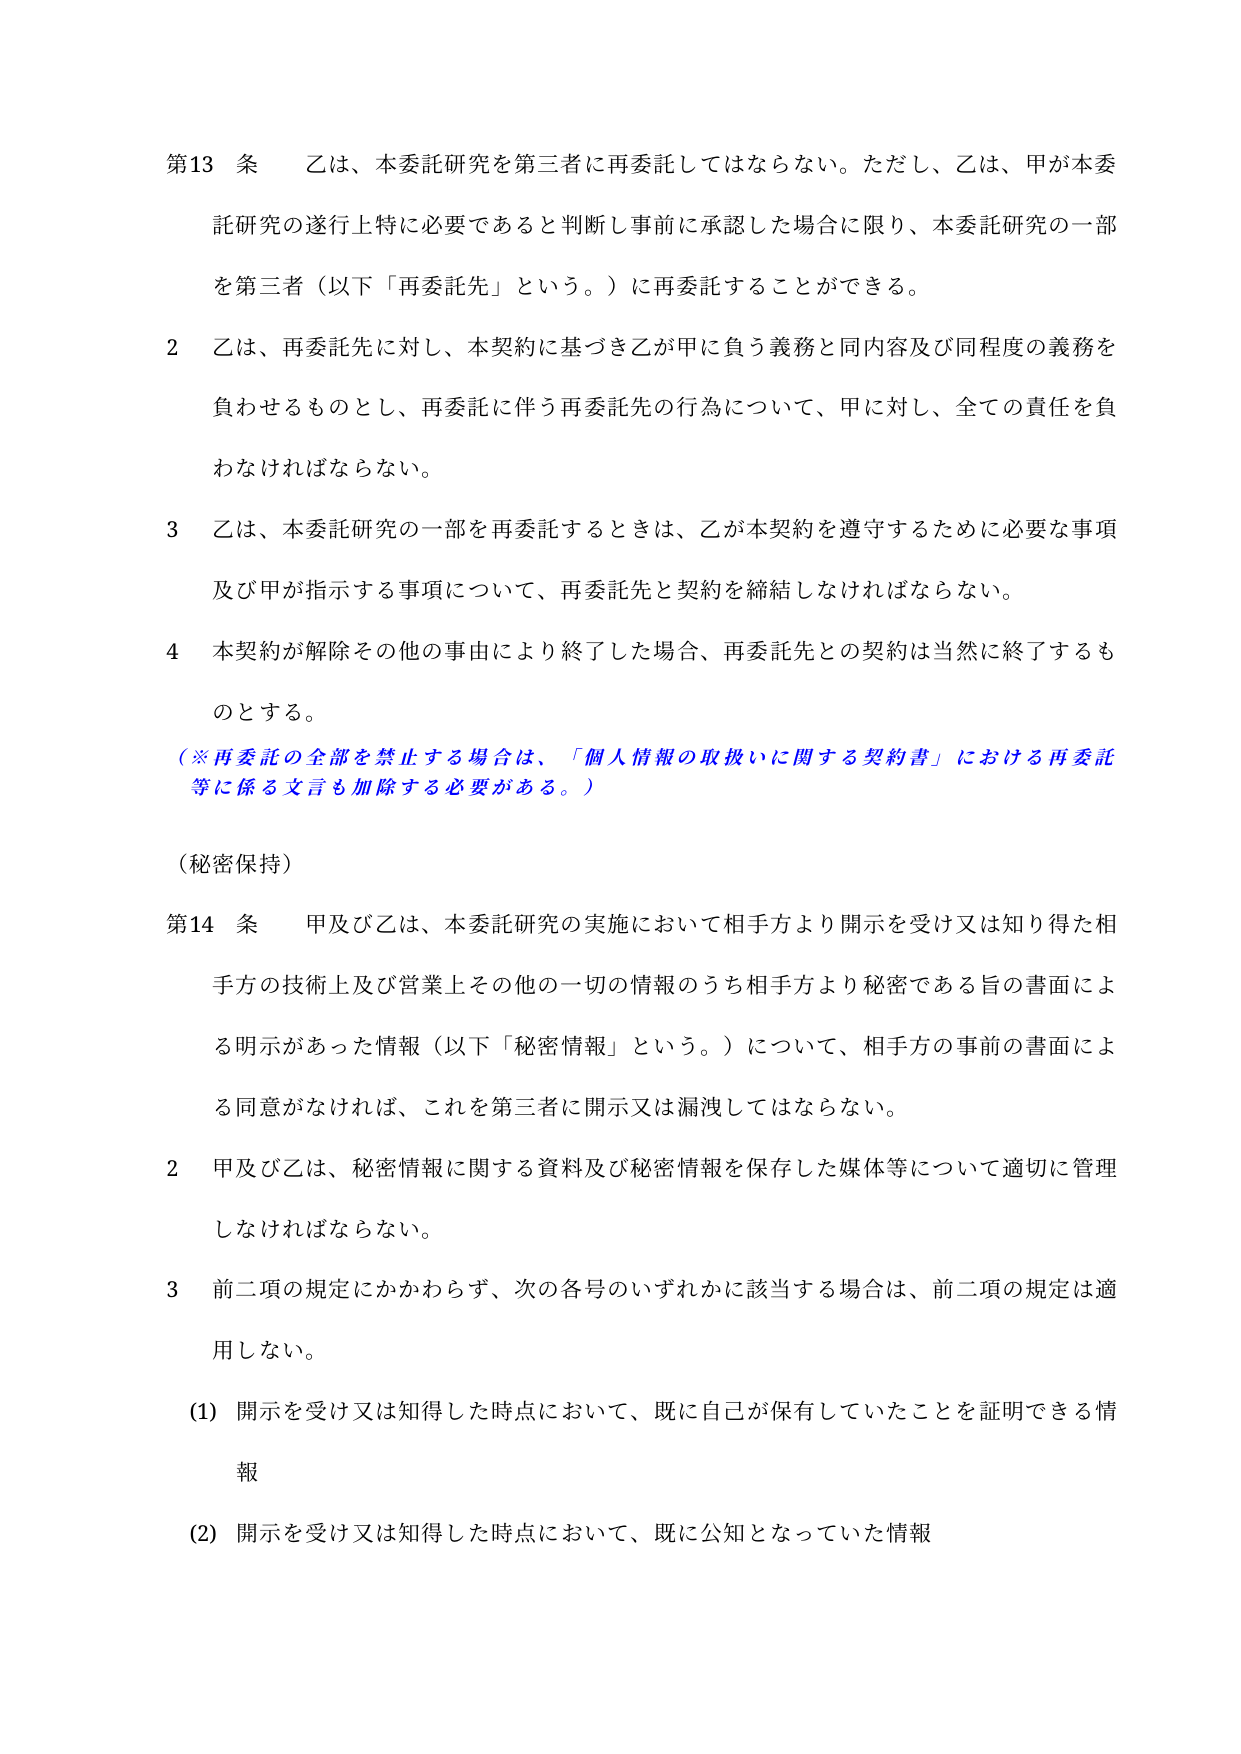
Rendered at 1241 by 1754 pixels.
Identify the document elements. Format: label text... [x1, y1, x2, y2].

list 甲及び乙は、秘密情報に関する資料及び秘密情報を保存した媒体等について適切に管理しなければならない。 [166, 1136, 1118, 1258]
list 前二項の規定にかかわらず、次の各号のいずれかに該当する場合は、前二項の規定は適用しない。 [166, 1258, 1118, 1380]
list 本契約が解除その他の事由により終了した場合、再委託先との契約は当然に終了するものとする。 [166, 619, 1118, 741]
text 第13条 乙は、本委託研究を第三者に再委託してはならない。ただし、乙は、甲が本委託研究の遂行上特に必要であると判断し事前に承認した場合に限り、本委託研究の一部を第三者（以下「再委託先」という。）に再委託することができる。 [166, 133, 1118, 315]
list 開示を受け又は知得した時点において、既に公知となっていた情報 [181, 1501, 1118, 1562]
list 乙は、再委託先に対し、本契約に基づき乙が甲に負う義務と同内容及び同程度の義務を負わせるものとし、再委託に伴う再委託先の行為について、甲に対し、全ての責任を負わなければならない。 [166, 315, 1118, 498]
text （※再委託の全部を禁止する場合は、「個人情報の取扱いに関する契約書」における再委託等に係る文言も加除する必要がある。） [166, 741, 1118, 802]
text （秘密保持） [166, 832, 1118, 893]
text 第14条 甲及び乙は、本委託研究の実施において相手方より開示を受け又は知り得た相手方の技術上及び営業上その他の一切の情報のうち相手方より秘密である旨の書面による明示があった情報（以下「秘密情報」という。）について、相手方の事前の書面による同意がなければ、これを第三者に開示又は漏洩してはならない。 [166, 893, 1118, 1136]
list 乙は、本委託研究の一部を再委託するときは、乙が本契約を遵守するために必要な事項及び甲が指示する事項について、再委託先と契約を締結しなければならない。 [166, 498, 1118, 619]
list 開示を受け又は知得した時点において、既に自己が保有していたことを証明できる情報 [181, 1380, 1118, 1501]
